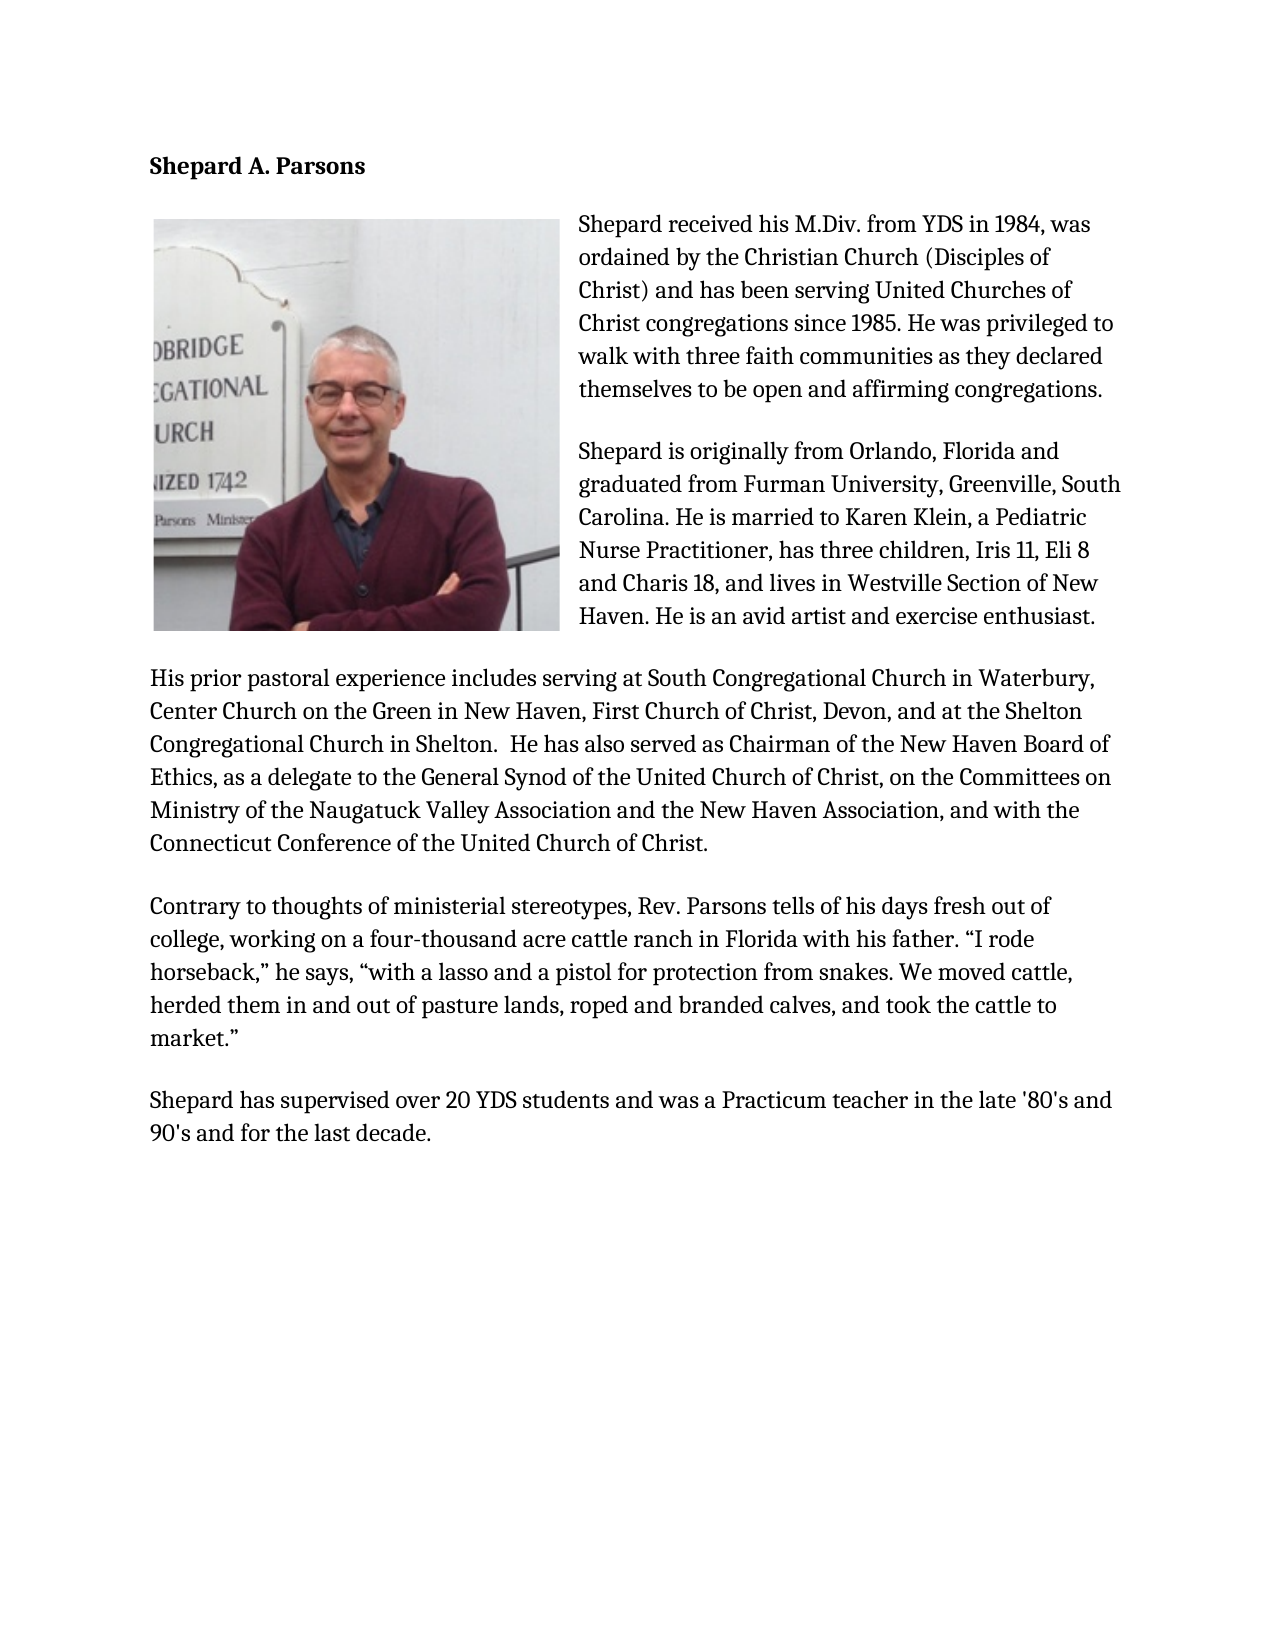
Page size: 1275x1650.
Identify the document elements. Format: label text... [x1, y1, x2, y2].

text Shepard is originally from Orlando, Florida and graduated from Furman University, Greenville, South Carolina. He is married to Karen Klein, a Pediatric Nurse Practitioner, has three children, Iris 11, Eli 8 and Charis 18, and lives in Westville Section of New Haven. He is an avid artist and exercise enthusiast. [560, 437, 1125, 631]
text Shepard received his M.Div. from YDS in 1984, was ordained by the Christian Church (Disciples of Christ) and has been serving United Churches of Christ congregations since 1985. He was privileged to walk with three faith communities as they declared themselves to be open and affirming congregations. [150, 210, 1125, 403]
text Shepard has supervised over 20 YDS students and was a Practicum teacher in the late '80's and 90's and for the last decade. [150, 1086, 1125, 1148]
text Shepard A. Parsons [150, 150, 1125, 181]
picture [153, 219, 560, 631]
text Contrary to thoughts of ministerial stereotypes, Rev. Parsons tells of his days fresh out of college, working on a four-thousand acre cattle ranch in Florida with his father. “I rode horseback,” he says, “with a lasso and a pistol for protection from snakes. We moved cattle, herded them in and out of pasture lands, roped and branded calves, and took the cattle to market.” [150, 892, 1125, 1052]
text His prior pastoral experience includes serving at South Congregational Church in Waterbury, Center Church on the Green in New Haven, First Church of Christ, Devon, and at the Shelton Congregational Church in Shelton. He has also served as Chairman of the New Haven Board of Ethics, as a delegate to the General Synod of the United Church of Christ, on the Committees on Ministry of the Naugatuck Valley Association and the New Haven Association, and with the Connecticut Conference of the United Church of Christ. [150, 664, 1125, 858]
